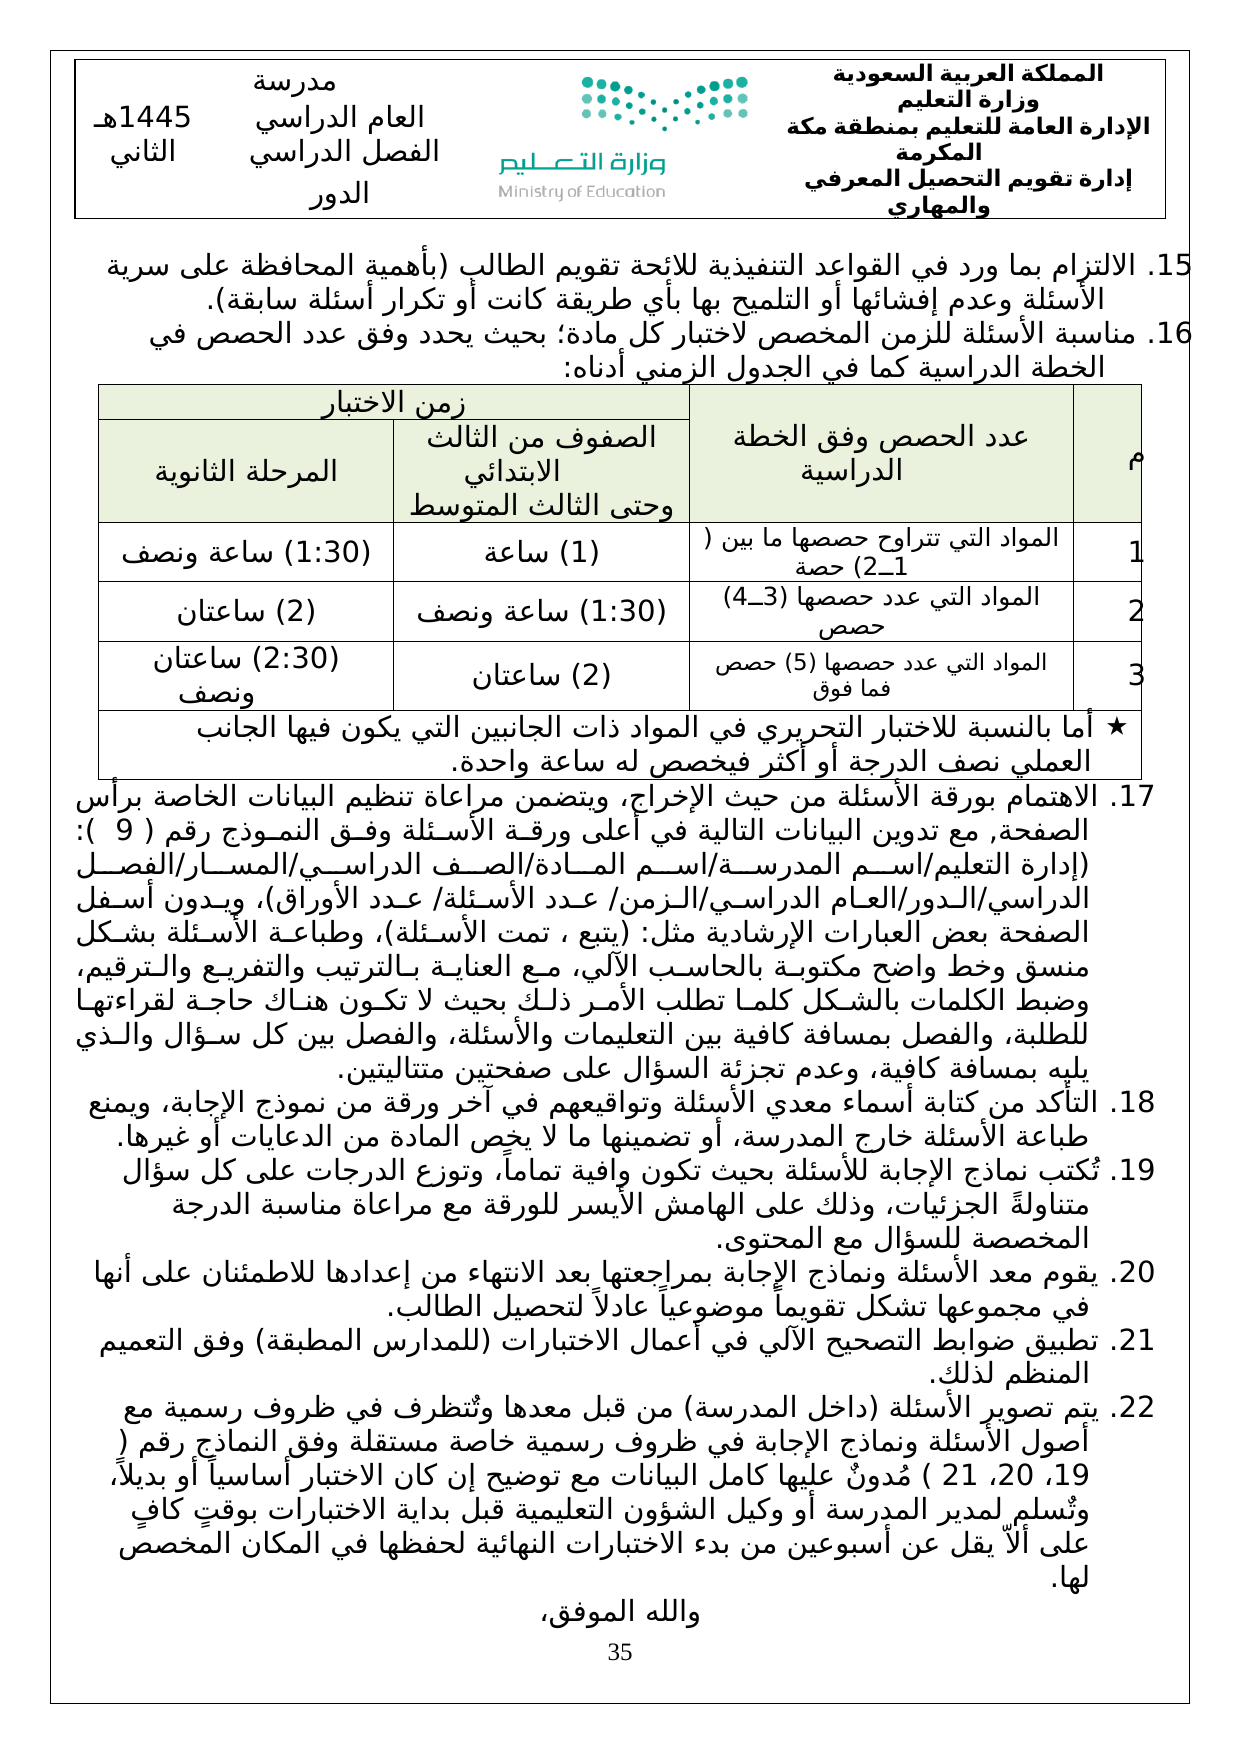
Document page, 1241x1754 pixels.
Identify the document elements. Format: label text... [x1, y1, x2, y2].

list يتم تصوير الأسئلة (داخل المدرسة) من قبل معدها وتٌتظرف في ظروف رسمية مع أصول الأسئلة ونماذج الإجابة في ظروف رسمية خاصة مستقلة وفق النماذج رقم ( 19، 20، 21 ) مُدونٌ عليها كامل البيانات مع توضيح إن كان الاختبار أساسياً أو بديلاً، وتٌسلم لمدير المدرسة أو وكيل الشؤون التعليمية قبل بداية الاختبارات بوقتٍ كافٍ على ألاّ يقل عن أسبوعين من بدء الاختبارات النهائية لحفظها في المكان المخصص لها. [75, 1391, 1128, 1594]
table_cell الصفوف من الثالث الابتدائي وحتى الثالث المتوسط [394, 420, 689, 522]
table_cell المواد التي عدد حصصها (3ــ4) حصص [690, 582, 1073, 641]
list التأكد من كتابة أسماء معدي الأسئلة وتواقيعهم في آخر ورقة من نموذج الإجابة، ويمنع طباعة الأسئلة خارج المدرسة، أو تضمينها ما لا يخص المادة من الدعايات أو غيرها. [75, 1085, 1128, 1153]
list تُكتب نماذج الإجابة للأسئلة بحيث تكون وافية تماماً، وتوزع الدرجات على كل سؤال متناولةً الجزئيات، وذلك على الهامش الأيسر للورقة مع مراعاة مناسبة الدرجة المخصصة للسؤال مع المحتوى. [75, 1153, 1128, 1255]
text والله الموفق، [75, 1594, 1165, 1628]
list مناسبة الأسئلة للزمن المخصص لاختبار كل مادة؛ بحيث يحدد وفق عدد الحصص في الخطة الدراسية كما في الجدول الزمني أدناه: [75, 316, 1165, 384]
table_cell المرحلة الثانوية [99, 420, 393, 522]
picture [488, 69, 752, 209]
table_cell (1:30) ساعة ونصف [99, 523, 393, 581]
table_cell 2 [1074, 582, 1141, 641]
table_cell 3 [1074, 642, 1141, 709]
table_header عدد الحصص وفق الخطة الدراسية [690, 385, 1073, 522]
table_cell (2) ساعتان [99, 582, 393, 641]
table_cell 1 [1074, 523, 1141, 581]
table_header زمن الاختبار [99, 385, 689, 419]
table_cell المواد التي عدد حصصها (5) حصص فما فوق [690, 642, 1073, 709]
list تطبيق ضوابط التصحيح الآلي في أعمال الاختبارات (للمدارس المطبقة) وفق التعميم المنظم لذلك. [75, 1323, 1128, 1391]
table_cell أما بالنسبة للاختبار التحريري في المواد ذات الجانبين التي يكون فيها الجانب العملي نصف الدرجة أو أكثر فيخصص له ساعة واحدة. [99, 711, 1141, 778]
list الالتزام بما ورد في القواعد التنفيذية للائحة تقويم الطالب (بأهمية المحافظة على سرية الأسئلة وعدم إفشائها أو التلميح بها بأي طريقة كانت أو تكرار أسئلة سابقة). [75, 248, 1165, 316]
table_cell المواد التي تتراوح حصصها ما بين (1ــ2) حصة [690, 523, 1073, 581]
table_cell (1:30) ساعة ونصف [394, 582, 689, 641]
table_cell (1) ساعة [394, 523, 689, 581]
list الاهتمام بورقة الأسئلة من حيث الإخراج، ويتضمن مراعاة تنظيم البيانات الخاصة برأس الصفحة, مع تدوين البيانات التالية في أعلى ورقة الأسئلة وفق النموذج رقم ( 9 ): (إدارة التعليم/اسم المدرسة/اسم المادة/الصف الدراسي/المسار/الفصل الدراسي/الدور/العام الدراسي/الزمن/ عدد الأسئلة/ عدد الأوراق)، ويدون أسفل الصفحة بعض العبارات الإرشادية مثل: (يتبع ، تمت الأسئلة)، وطباعة الأسئلة بشكل منسق وخط واضح مكتوبة بالحاسب الآلي، مع العناية بالترتيب والتفريع والترقيم، وضبط الكلمات بالشكل كلما تطلب الأمر ذلك بحيث لا تكون هناك حاجة لقراءتها للطلبة، والفصل بمسافة كافية بين التعليمات والأسئلة، والفصل بين كل سؤال والذي يليه بمسافة كافية، وعدم تجزئة السؤال على صفحتين متتاليتين. [75, 779, 1128, 1085]
list يقوم معد الأسئلة ونماذج الإجابة بمراجعتها بعد الانتهاء من إعدادها للاطمئنان على أنها في مجموعها تشكل تقويماً موضوعياً عادلاً لتحصيل الطالب. [75, 1255, 1128, 1323]
table_header م [1074, 385, 1141, 522]
table_cell (2:30) ساعتان ونصف [99, 642, 393, 709]
table_cell (2) ساعتان [394, 642, 689, 709]
